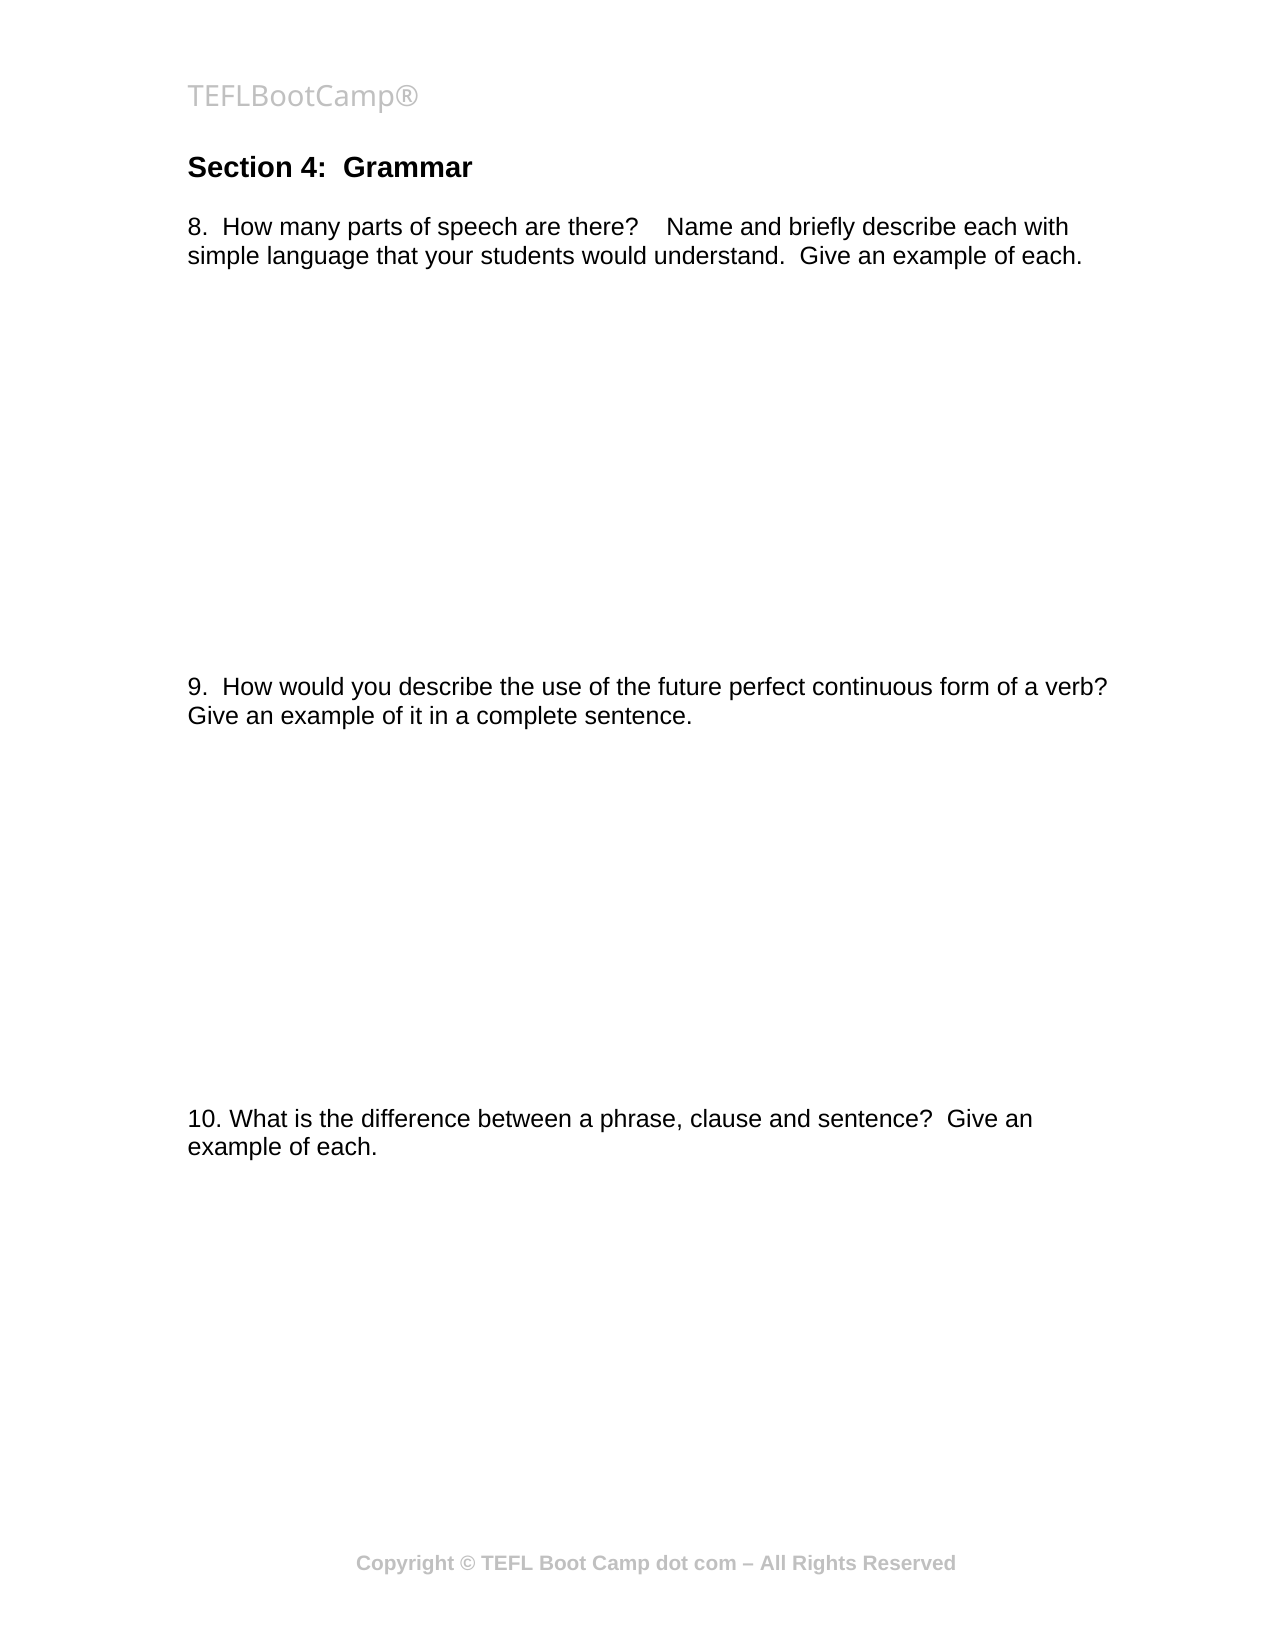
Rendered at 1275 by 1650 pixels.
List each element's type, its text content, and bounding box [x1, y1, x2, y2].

text 8. How many parts of speech are there? Name and briefly describe each with simple language that your students would understand. Give an example of each. [187, 212, 1125, 270]
text 9. How would you describe the use of the future perfect continuous form of a verb? Give an example of it in a complete sentence. [187, 672, 1125, 730]
text Section 4: Grammar [187, 150, 1125, 183]
text 10. What is the difference between a phrase, clause and sentence? Give an example of each. [187, 1103, 1125, 1161]
